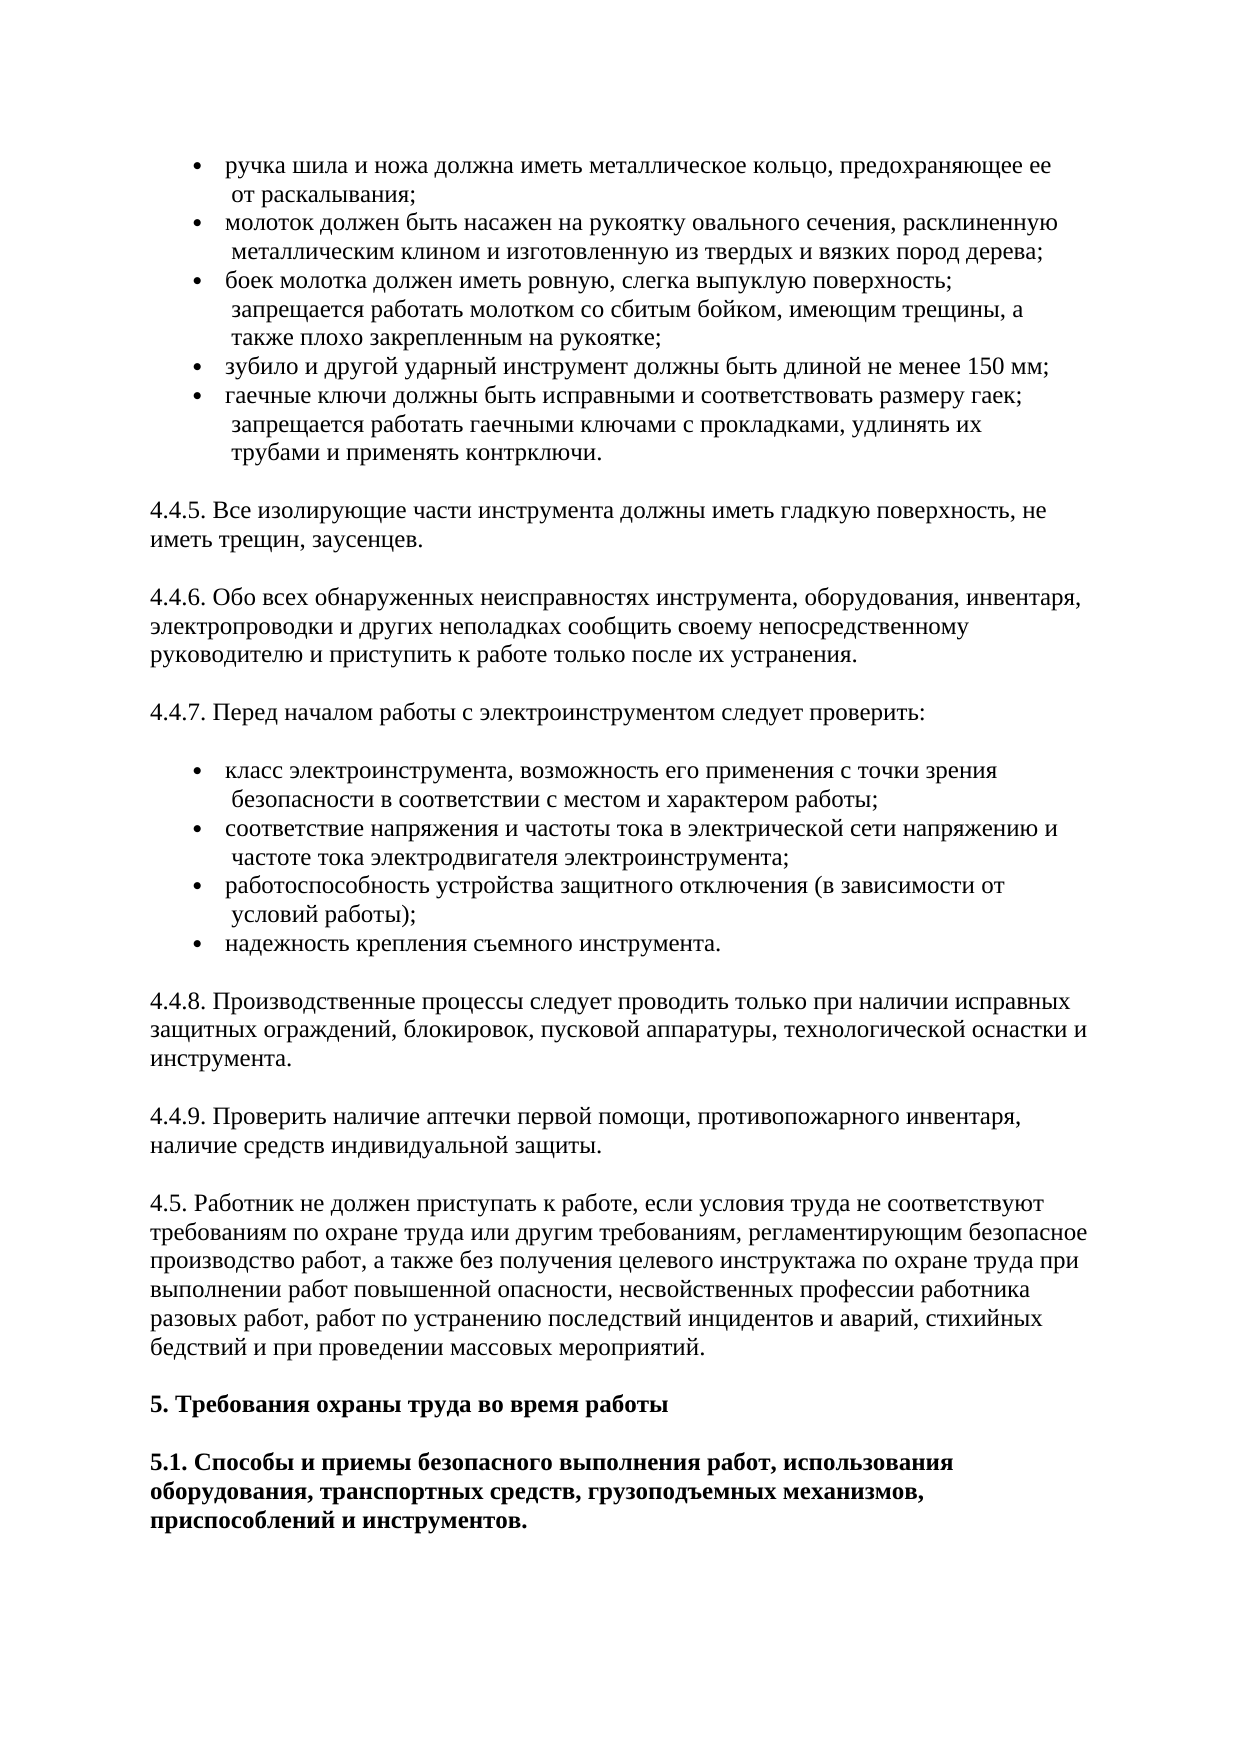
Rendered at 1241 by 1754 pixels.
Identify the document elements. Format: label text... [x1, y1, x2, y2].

list ручка шила и ножа должна иметь металлическое кольцо, предохраняющее ее от раскалывания; [194, 150, 1071, 207]
list гаечные ключи должны быть исправными и соответствовать размеру гаек; запрещается работать гаечными ключами с прокладками, удлинять их трубами и применять контрключи. [194, 380, 1071, 466]
list боек молотка должен иметь ровную, слегка выпуклую поверхность; запрещается работать молотком со сбитым бойком, имеющим трещины, а также плохо закрепленным на рукоятке; [194, 265, 1071, 351]
list надежность крепления съемного инструмента. [194, 928, 1071, 957]
text 4.4.6. Обо всех обнаруженных неисправностях инструмента, оборудования, инвентаря, электропроводки и других неполадках сообщить своему непосредственному руководителю и приступить к работе только после их устранения. [150, 582, 1090, 668]
list работоспособность устройства защитного отключения (в зависимости от условий работы); [194, 870, 1071, 928]
text 4.4.9. Проверить наличие аптечки первой помощи, противопожарного инвентаря, наличие средств индивидуальной защиты. [150, 1101, 1090, 1159]
text 4.5. Работник не должен приступать к работе, если условия труда не соответствуют требованиям по охране труда или другим требованиям, регламентирующим безопасное производство работ, а также без получения целевого инструктажа по охране труда при выполнении работ повышенной опасности, несвойственных профессии работника разовых работ, работ по устранению последствий инцидентов и аварий, стихийных бедствий и при проведении массовых мероприятий. [150, 1188, 1090, 1360]
list молоток должен быть насажен на рукоятку овального сечения, расклиненную металлическим клином и изготовленную из твердых и вязких пород дерева; [194, 207, 1071, 265]
list класс электроинструмента, возможность его применения с точки зрения безопасности в соответствии с местом и характером работы; [194, 755, 1071, 813]
list соответствие напряжения и частоты тока в электрической сети напряжению и частоте тока электродвигателя электроинструмента; [194, 813, 1071, 870]
text 5. Требования охраны труда во время работы [150, 1389, 1090, 1418]
text 4.4.8. Производственные процессы следует проводить только при наличии исправных защитных ограждений, блокировок, пусковой аппаратуры, технологической оснастки и инструмента. [150, 986, 1090, 1072]
list зубило и другой ударный инструмент должны быть длиной не менее 150 мм; [194, 351, 1071, 380]
text 4.4.5. Все изолирующие части инструмента должны иметь гладкую поверхность, не иметь трещин, заусенцев. [150, 495, 1090, 553]
text 5.1. Способы и приемы безопасного выполнения работ, использования оборудования, транспортных средств, грузоподъемных механизмов, приспособлений и инструментов. [150, 1447, 1090, 1534]
text 4.4.7. Перед началом работы с электроинструментом следует проверить: [150, 697, 1090, 726]
